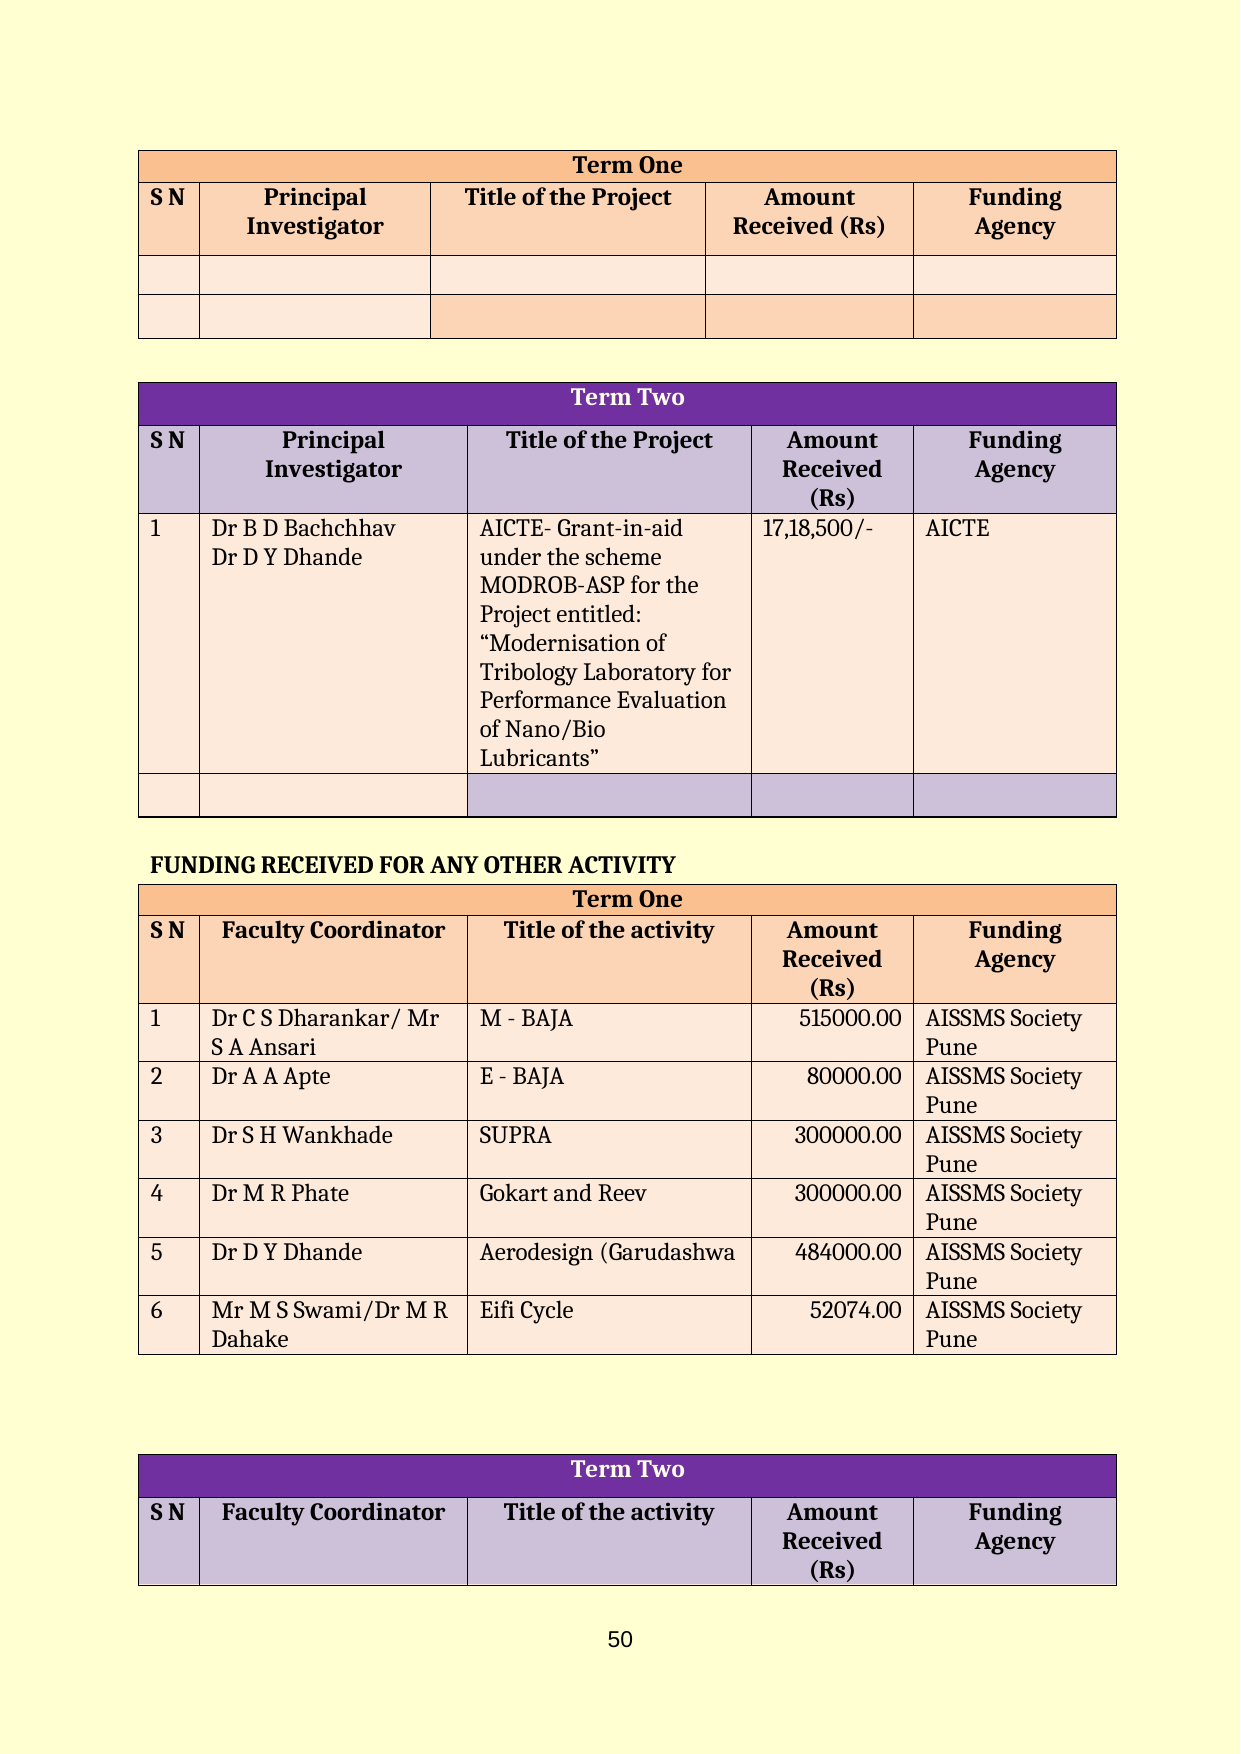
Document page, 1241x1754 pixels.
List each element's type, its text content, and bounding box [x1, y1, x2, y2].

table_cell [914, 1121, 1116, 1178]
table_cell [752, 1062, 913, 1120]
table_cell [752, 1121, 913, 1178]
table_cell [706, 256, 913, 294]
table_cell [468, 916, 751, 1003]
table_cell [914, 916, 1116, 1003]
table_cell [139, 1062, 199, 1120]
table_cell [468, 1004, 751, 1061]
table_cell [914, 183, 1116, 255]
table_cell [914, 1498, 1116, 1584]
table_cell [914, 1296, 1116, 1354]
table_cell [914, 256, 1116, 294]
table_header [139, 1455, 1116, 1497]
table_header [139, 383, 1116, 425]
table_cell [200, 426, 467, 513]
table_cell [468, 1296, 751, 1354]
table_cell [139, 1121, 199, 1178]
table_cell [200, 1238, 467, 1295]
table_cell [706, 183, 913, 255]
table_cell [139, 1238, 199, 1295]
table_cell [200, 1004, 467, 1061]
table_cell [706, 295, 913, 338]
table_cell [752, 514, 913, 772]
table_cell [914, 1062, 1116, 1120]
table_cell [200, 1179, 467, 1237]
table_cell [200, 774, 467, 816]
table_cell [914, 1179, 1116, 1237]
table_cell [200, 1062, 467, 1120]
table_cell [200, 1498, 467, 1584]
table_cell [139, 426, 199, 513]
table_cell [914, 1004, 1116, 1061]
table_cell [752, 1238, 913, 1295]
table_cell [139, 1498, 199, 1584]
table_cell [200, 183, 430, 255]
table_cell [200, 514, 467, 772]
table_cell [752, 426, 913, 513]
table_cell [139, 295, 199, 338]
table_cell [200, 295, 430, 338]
text FUNDING RECEIVED FOR ANY OTHER ACTIVITY [150, 851, 1090, 879]
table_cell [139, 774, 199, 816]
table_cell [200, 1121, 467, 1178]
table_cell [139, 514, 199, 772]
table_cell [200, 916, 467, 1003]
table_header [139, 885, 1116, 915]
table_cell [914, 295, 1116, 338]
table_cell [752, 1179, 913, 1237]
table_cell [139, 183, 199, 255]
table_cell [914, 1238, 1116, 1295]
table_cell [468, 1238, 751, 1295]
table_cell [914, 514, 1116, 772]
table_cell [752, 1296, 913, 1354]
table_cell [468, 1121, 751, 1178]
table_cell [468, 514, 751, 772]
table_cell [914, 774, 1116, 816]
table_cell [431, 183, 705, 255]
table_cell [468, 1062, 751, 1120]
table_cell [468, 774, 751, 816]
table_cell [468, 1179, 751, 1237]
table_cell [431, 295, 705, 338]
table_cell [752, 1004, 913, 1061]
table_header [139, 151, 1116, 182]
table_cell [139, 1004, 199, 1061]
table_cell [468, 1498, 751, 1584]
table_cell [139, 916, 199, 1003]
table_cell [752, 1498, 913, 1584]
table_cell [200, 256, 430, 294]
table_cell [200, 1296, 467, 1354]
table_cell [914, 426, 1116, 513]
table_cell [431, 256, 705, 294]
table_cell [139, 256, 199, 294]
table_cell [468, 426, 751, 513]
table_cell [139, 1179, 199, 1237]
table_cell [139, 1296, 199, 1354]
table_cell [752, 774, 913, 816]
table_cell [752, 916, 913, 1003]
